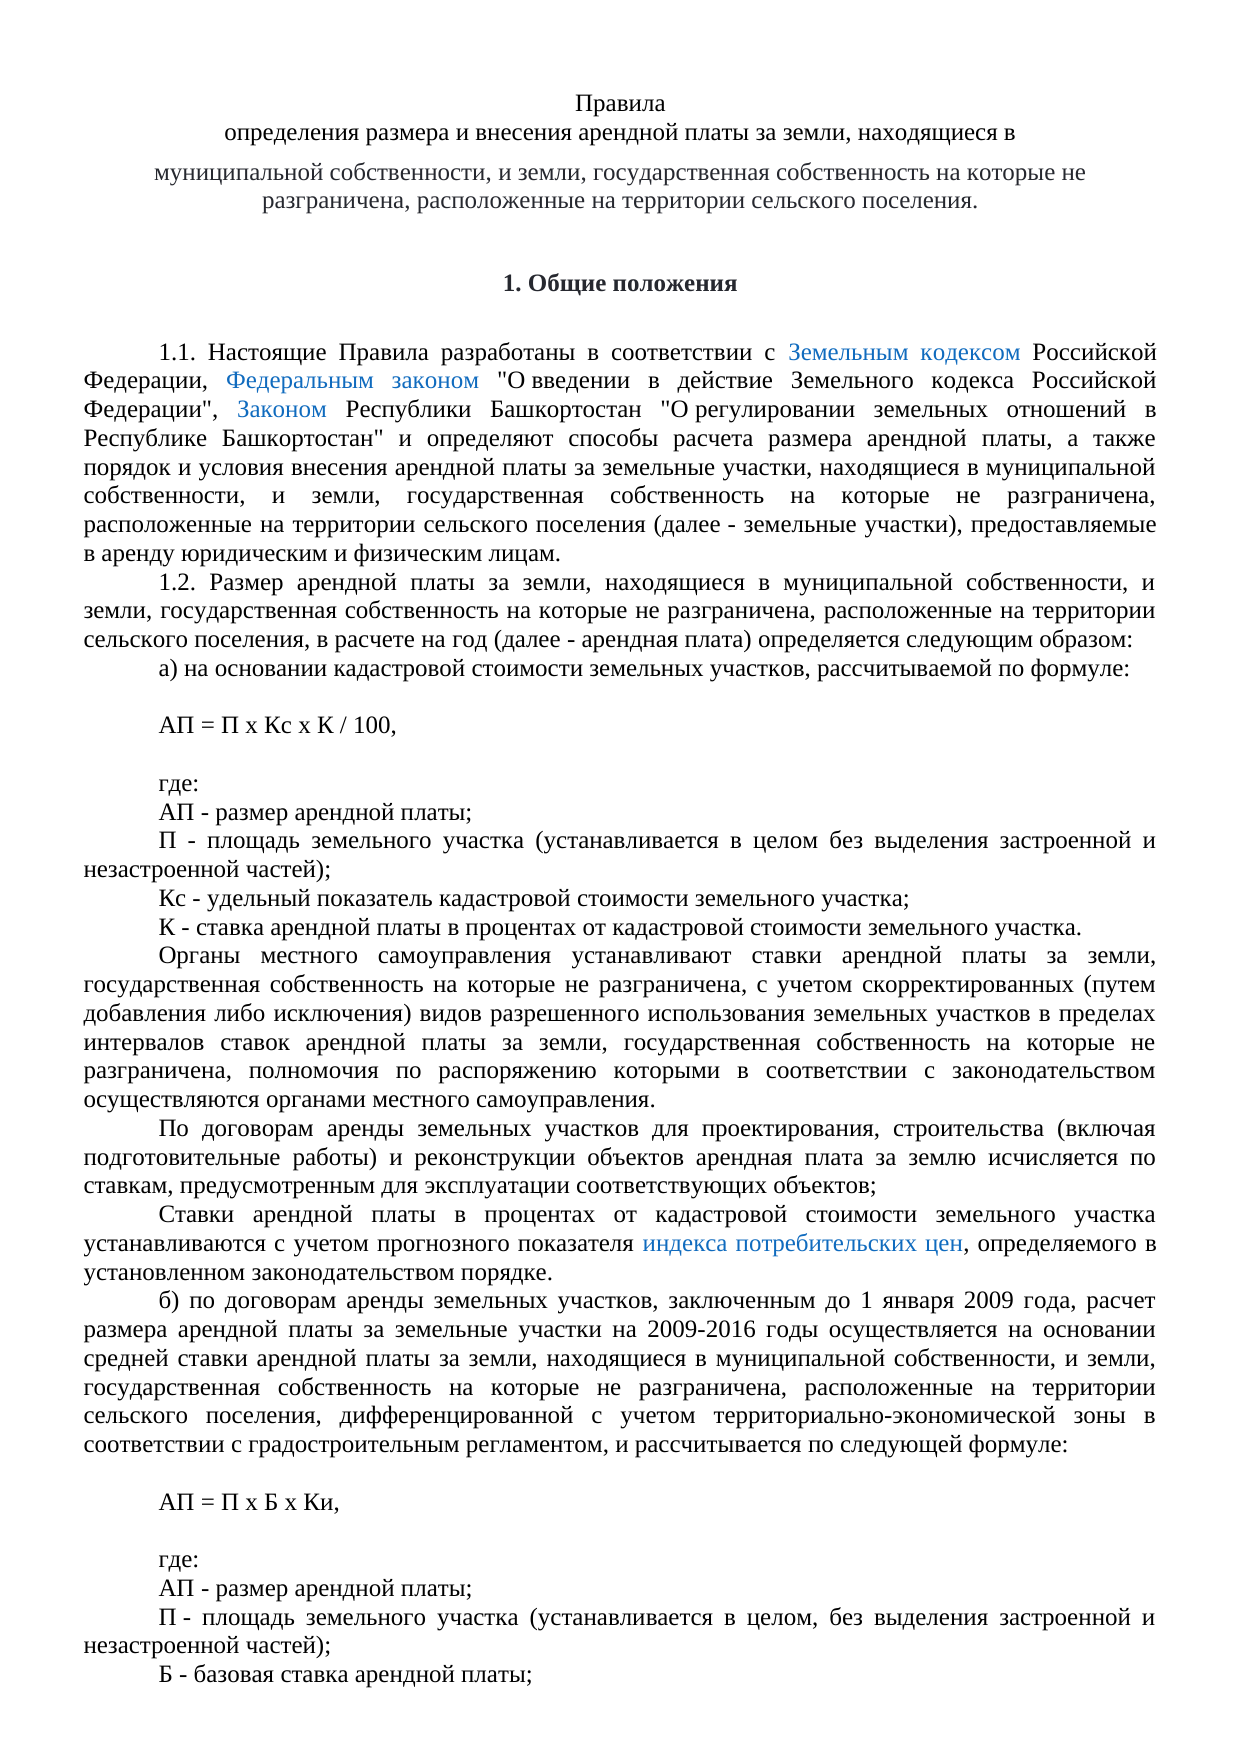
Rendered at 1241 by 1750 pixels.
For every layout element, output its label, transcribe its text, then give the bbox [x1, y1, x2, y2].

text Ставки арендной платы в процентах от кадастровой стоимости земельного участка устанавливаются с учетом прогнозного показателя индекса потребительских цен, определяемого в установленном законодательством порядке. [83, 1199, 1157, 1285]
text П - площадь земельного участка (устанавливается в целом без выделения застроенной и незастроенной частей); [83, 825, 1157, 883]
text Б - базовая ставка арендной платы; [83, 1659, 1157, 1688]
subtitle муниципальной собственности, и земли, государственная собственность на которые не разграничена, расположенные на территории сельского поселения. [83, 157, 1157, 245]
subtitle 1. Общие положения [83, 268, 1157, 297]
text Правила определения размера и внесения арендной платы за земли, находящиеся в [83, 88, 1157, 145]
text б) по договорам аренды земельных участков, заключенным до 1 января 2009 года, расчет размера арендной платы за земельные участки на 2009-2016 годы осуществляется на основании средней ставки арендной платы за земли, находящиеся в муниципальной собственности, и земли, государственная собственность на которые не разграничена, расположенные на территории сельского поселения, дифференцированной с учетом территориально-экономической зоны в соответствии с градостроительным регламентом, и рассчитывается по следующей формуле: [83, 1285, 1157, 1458]
text П - площадь земельного участка (устанавливается в целом, без выделения застроенной и незастроенной частей); [83, 1602, 1157, 1659]
text Кс - удельный показатель кадастровой стоимости земельного участка; [83, 883, 1157, 912]
text где: [83, 1544, 1157, 1573]
text а) на основании кадастровой стоимости земельных участков, рассчитываемой по формуле: [83, 653, 1157, 682]
text АП = П х Кс х К / 100, [83, 710, 1157, 739]
text Органы местного самоуправления устанавливают ставки арендной платы за земли, государственная собственность на которые не разграничена, с учетом скорректированных (путем добавления либо исключения) видов разрешенного использования земельных участков в пределах интервалов ставок арендной платы за земли, государственная собственность на которые не разграничена, полномочия по распоряжению которыми в соответствии с законодательством осуществляются органами местного самоуправления. [83, 940, 1157, 1113]
text 1.2. Размер арендной платы за земли, находящиеся в муниципальной собственности, и земли, государственная собственность на которые не разграничена, расположенные на территории сельского поселения, в расчете на год (далее - арендная плата) определяется следующим образом: [83, 567, 1157, 653]
text где: [83, 768, 1157, 797]
text 1.1. Настоящие Правила разработаны в соответствии с Земельным кодексом Российской Федерации, Федеральным законом "О введении в действие Земельного кодекса Российской Федерации", Законом Республики Башкортостан "О регулировании земельных отношений в Республике Башкортостан" и определяют способы расчета размера арендной платы, а также порядок и условия внесения арендной платы за земельные участки, находящиеся в муниципальной собственности, и земли, государственная собственность на которые не разграничена, расположенные на территории сельского поселения (далее - земельные участки), предоставляемые в аренду юридическим и физическим лицам. [83, 337, 1157, 567]
text По договорам аренды земельных участков для проектирования, строительства (включая подготовительные работы) и реконструкции объектов арендная плата за землю исчисляется по ставкам, предусмотренным для эксплуатации соответствующих объектов; [83, 1113, 1157, 1199]
text К - ставка арендной платы в процентах от кадастровой стоимости земельного участка. [83, 912, 1157, 940]
text АП = П х Б х Ки, [83, 1487, 1157, 1515]
text АП - размер арендной платы; [83, 797, 1157, 825]
text АП - размер арендной платы; [83, 1573, 1157, 1602]
